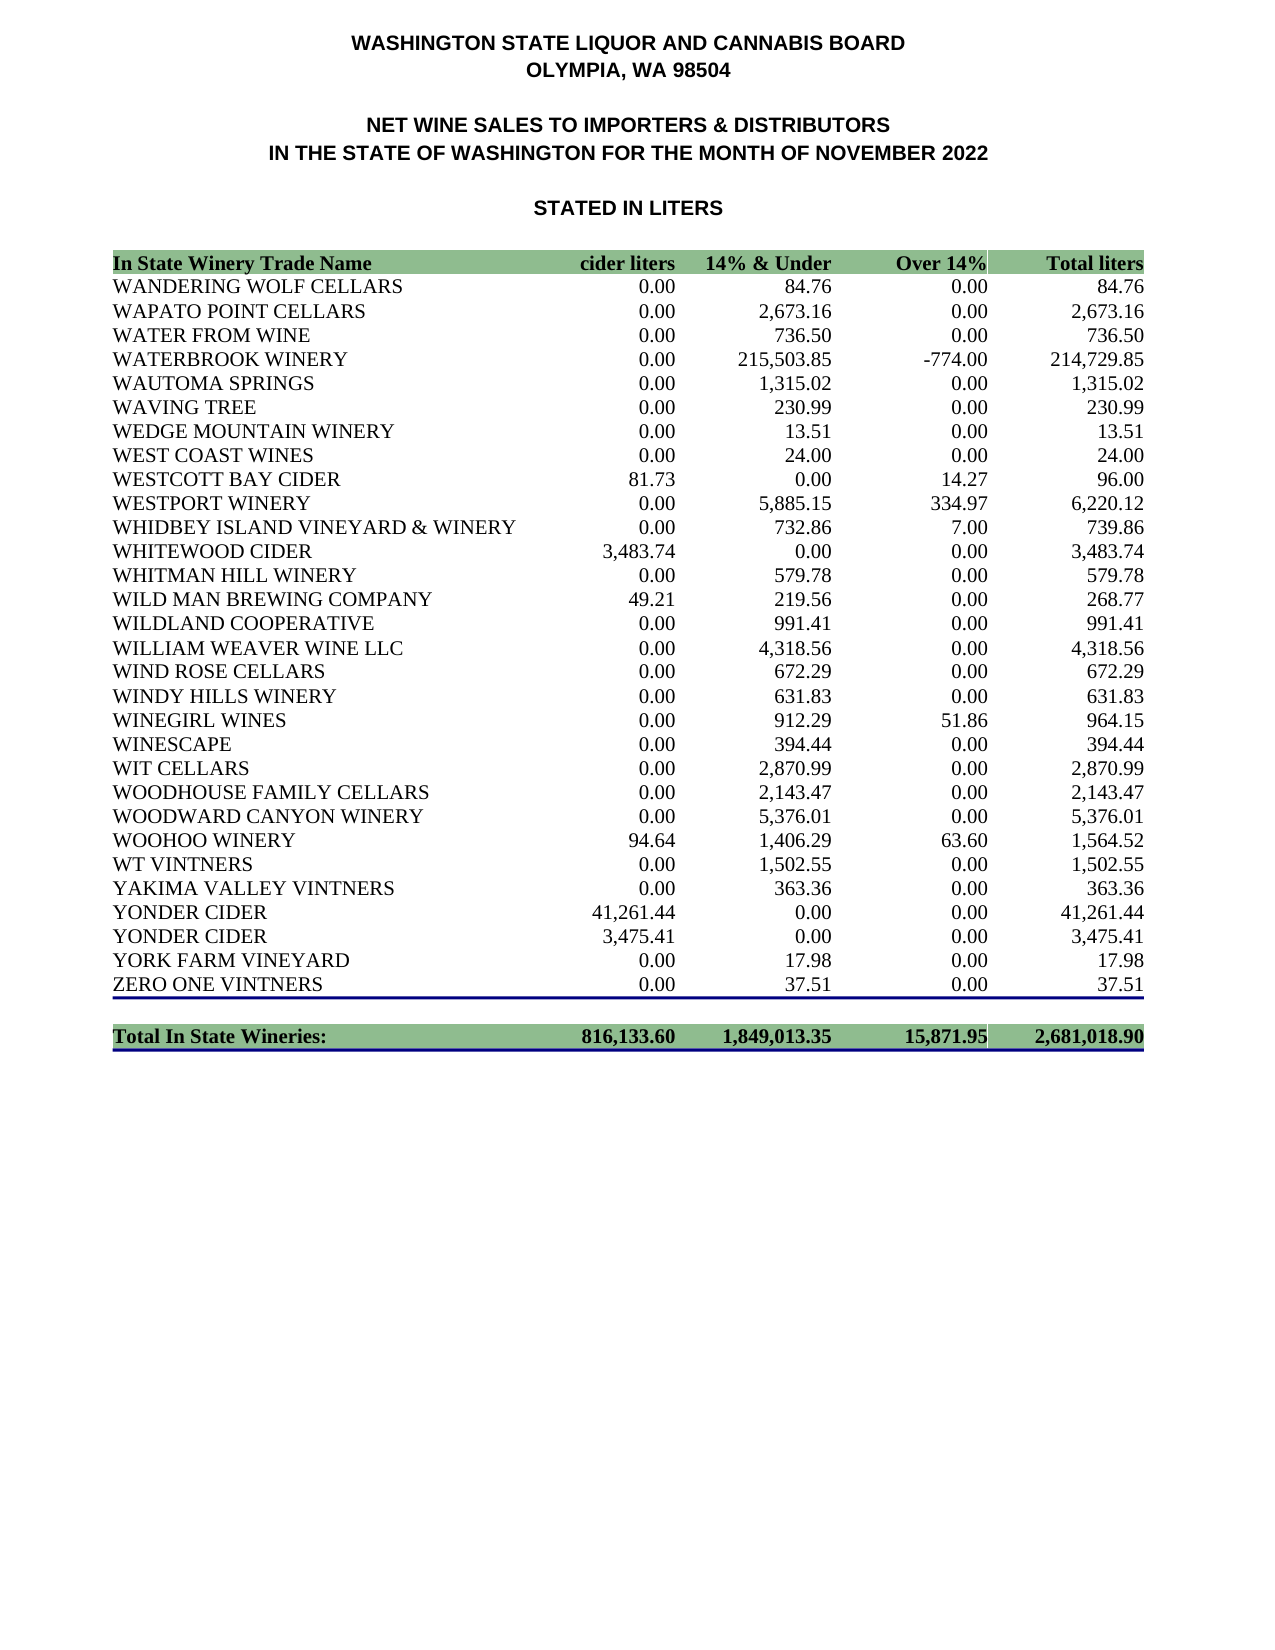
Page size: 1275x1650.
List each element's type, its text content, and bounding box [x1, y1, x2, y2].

table_header 739.86 [988, 515, 1144, 539]
table_header 13.51 [675, 419, 831, 443]
table_header WOOHOO WINERY [113, 828, 519, 852]
table_header 2,870.99 [988, 756, 1144, 780]
table_header -774.00 [831, 347, 987, 371]
table_header YONDER CIDER [113, 924, 519, 948]
table_header 17.98 [988, 948, 1144, 972]
table_header Total liters [988, 250, 1144, 274]
table_header 0.00 [831, 275, 987, 298]
table_header WILLIAM WEAVER WINE LLC [113, 635, 519, 659]
table_header 81.73 [519, 467, 675, 491]
table_header 3,475.41 [519, 924, 675, 948]
table_header 7.00 [831, 515, 987, 539]
table_header 0.00 [519, 275, 675, 298]
table_header 0.00 [519, 491, 675, 515]
table_header 4,318.56 [988, 635, 1144, 659]
table_header 0.00 [831, 563, 987, 587]
table_header WIT CELLARS [113, 756, 519, 780]
table_header 0.00 [675, 900, 831, 924]
table_header 37.51 [988, 972, 1144, 996]
table_header 0.00 [831, 900, 987, 924]
table_header 991.41 [675, 611, 831, 635]
table_header WILDLAND COOPERATIVE [113, 611, 519, 635]
table_header WHITEWOOD CIDER [113, 539, 519, 563]
table_header 0.00 [831, 780, 987, 804]
table_header 672.29 [675, 660, 831, 683]
table_header 0.00 [831, 756, 987, 780]
table_header WT VINTNERS [113, 852, 519, 876]
table_header 0.00 [519, 780, 675, 804]
table_header 0.00 [831, 587, 987, 611]
table_header 0.00 [519, 563, 675, 587]
table_header WESTPORT WINERY [113, 491, 519, 515]
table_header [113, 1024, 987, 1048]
table_header 736.50 [675, 323, 831, 347]
table_header 0.00 [831, 371, 987, 395]
table_header WILD MAN BREWING COMPANY [113, 587, 519, 611]
table_header 14.27 [831, 467, 987, 491]
table_header NET WINE SALES TO IMPORTERS & DISTRIBUTORS [113, 112, 1144, 139]
table_header WATER FROM WINE [113, 323, 519, 347]
table_header 268.77 [988, 587, 1144, 611]
table_header 0.00 [519, 347, 675, 371]
table_header 394.44 [988, 732, 1144, 756]
table_header 1,502.55 [988, 852, 1144, 876]
table_header ZERO ONE VINTNERS [113, 972, 519, 996]
table_header 631.83 [675, 684, 831, 708]
table_header WAPATO POINT CELLARS [113, 299, 519, 323]
table_header 215,503.85 [675, 347, 831, 371]
table_header 363.36 [675, 876, 831, 900]
table_header 1,564.52 [988, 828, 1144, 852]
table_cell IN THE STATE OF WASHINGTON FOR THE MONTH OF NOVEMBER 2022 [113, 139, 1144, 166]
table_header WAUTOMA SPRINGS [113, 371, 519, 395]
table_header 5,376.01 [675, 804, 831, 828]
table_header 3,483.74 [988, 539, 1144, 563]
table_header 4,318.56 [675, 635, 831, 659]
table_header WHITMAN HILL WINERY [113, 563, 519, 587]
table_header 219.56 [675, 587, 831, 611]
table_header 964.15 [988, 708, 1144, 732]
table_header 0.00 [831, 635, 987, 659]
table_header 0.00 [831, 443, 987, 467]
table_header 736.50 [988, 323, 1144, 347]
table_header 0.00 [519, 299, 675, 323]
table_header WINESCAPE [113, 732, 519, 756]
table_header 0.00 [519, 443, 675, 467]
table_header 0.00 [675, 924, 831, 948]
table_header 0.00 [519, 852, 675, 876]
table_header 41,261.44 [988, 900, 1144, 924]
table_header 0.00 [831, 660, 987, 683]
table_header STATED IN LITERS [113, 195, 1144, 222]
table_header 0.00 [675, 467, 831, 491]
table_header 0.00 [831, 299, 987, 323]
table_header 5,376.01 [988, 804, 1144, 828]
table_header 3,483.74 [519, 539, 675, 563]
table_header 0.00 [519, 684, 675, 708]
table_header 17.98 [675, 948, 831, 972]
table_header 2,143.47 [675, 780, 831, 804]
table_header 230.99 [988, 395, 1144, 419]
table_header 0.00 [519, 660, 675, 683]
table_header 84.76 [988, 275, 1144, 298]
table_header WESTCOTT BAY CIDER [113, 467, 519, 491]
table_header 24.00 [675, 443, 831, 467]
table_header 0.00 [519, 395, 675, 419]
table_header WANDERING WOLF CELLARS [113, 275, 519, 298]
table_header 0.00 [831, 948, 987, 972]
table_header WINDY HILLS WINERY [113, 684, 519, 708]
table_header 2,673.16 [675, 299, 831, 323]
table_header 2,673.16 [988, 299, 1144, 323]
table_header WAVING TREE [113, 395, 519, 419]
table_header 96.00 [988, 467, 1144, 491]
table_header 0.00 [831, 852, 987, 876]
table_header 94.64 [519, 828, 675, 852]
table_header 214,729.85 [988, 347, 1144, 371]
table_header 0.00 [831, 804, 987, 828]
table_header 334.97 [831, 491, 987, 515]
table_header 631.83 [988, 684, 1144, 708]
table_header WOODWARD CANYON WINERY [113, 804, 519, 828]
table_header 0.00 [519, 732, 675, 756]
table_header WATERBROOK WINERY [113, 347, 519, 371]
table_header 0.00 [519, 515, 675, 539]
table_header 51.86 [831, 708, 987, 732]
table_header Over 14% [831, 250, 987, 274]
table_header 0.00 [519, 756, 675, 780]
table_header 0.00 [831, 419, 987, 443]
table_header 579.78 [988, 563, 1144, 587]
table_header 0.00 [831, 732, 987, 756]
table_header 0.00 [519, 371, 675, 395]
table_header 0.00 [831, 539, 987, 563]
table_cell OLYMPIA, WA 98504 [113, 56, 1144, 83]
table_header 14% & Under [675, 250, 831, 274]
table_header cider liters [519, 250, 675, 274]
table_header WEDGE MOUNTAIN WINERY [113, 419, 519, 443]
table_header 0.00 [519, 419, 675, 443]
table_header 230.99 [675, 395, 831, 419]
table_header 49.21 [519, 587, 675, 611]
table_header WHIDBEY ISLAND VINEYARD & WINERY [113, 515, 519, 539]
table_header 41,261.44 [519, 900, 675, 924]
table_header 1,406.29 [675, 828, 831, 852]
table_header 24.00 [988, 443, 1144, 467]
table_header 991.41 [988, 611, 1144, 635]
table_header 0.00 [831, 323, 987, 347]
table_header YORK FARM VINEYARD [113, 948, 519, 972]
table_header 732.86 [675, 515, 831, 539]
table_header 0.00 [831, 611, 987, 635]
table_header 0.00 [519, 635, 675, 659]
table_header 5,885.15 [675, 491, 831, 515]
table_header In State Winery Trade Name [113, 250, 519, 274]
table_header 0.00 [519, 804, 675, 828]
table_header 0.00 [519, 323, 675, 347]
table_header 1,315.02 [988, 371, 1144, 395]
table_header 2,870.99 [675, 756, 831, 780]
table_header 363.36 [988, 876, 1144, 900]
table_header 0.00 [519, 611, 675, 635]
table_header 13.51 [988, 419, 1144, 443]
table_header 0.00 [519, 876, 675, 900]
table_header 6,220.12 [988, 491, 1144, 515]
table_header WASHINGTON STATE LIQUOR AND CANNABIS BOARD [113, 0, 1144, 56]
table_header 1,315.02 [675, 371, 831, 395]
table_header 672.29 [988, 660, 1144, 683]
table_header 0.00 [519, 972, 675, 996]
table_header 0.00 [831, 924, 987, 948]
table_header 0.00 [831, 972, 987, 996]
table_header 1,502.55 [675, 852, 831, 876]
table_header 0.00 [519, 948, 675, 972]
table_header 84.76 [675, 275, 831, 298]
table_header 394.44 [675, 732, 831, 756]
table_header 63.60 [831, 828, 987, 852]
table_header 0.00 [519, 708, 675, 732]
table_header 579.78 [675, 563, 831, 587]
table_header 3,475.41 [988, 924, 1144, 948]
table_header YAKIMA VALLEY VINTNERS [113, 876, 519, 900]
table_header YONDER CIDER [113, 900, 519, 924]
table_header 2,143.47 [988, 780, 1144, 804]
table_header 912.29 [675, 708, 831, 732]
table_header 0.00 [831, 395, 987, 419]
table_header WEST COAST WINES [113, 443, 519, 467]
table_header WINEGIRL WINES [113, 708, 519, 732]
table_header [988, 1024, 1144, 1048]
table_header 0.00 [831, 684, 987, 708]
table_header 0.00 [831, 876, 987, 900]
table_header WOODHOUSE FAMILY CELLARS [113, 780, 519, 804]
table_header 0.00 [675, 539, 831, 563]
table_header 37.51 [675, 972, 831, 996]
table_header WIND ROSE CELLARS [113, 660, 519, 683]
